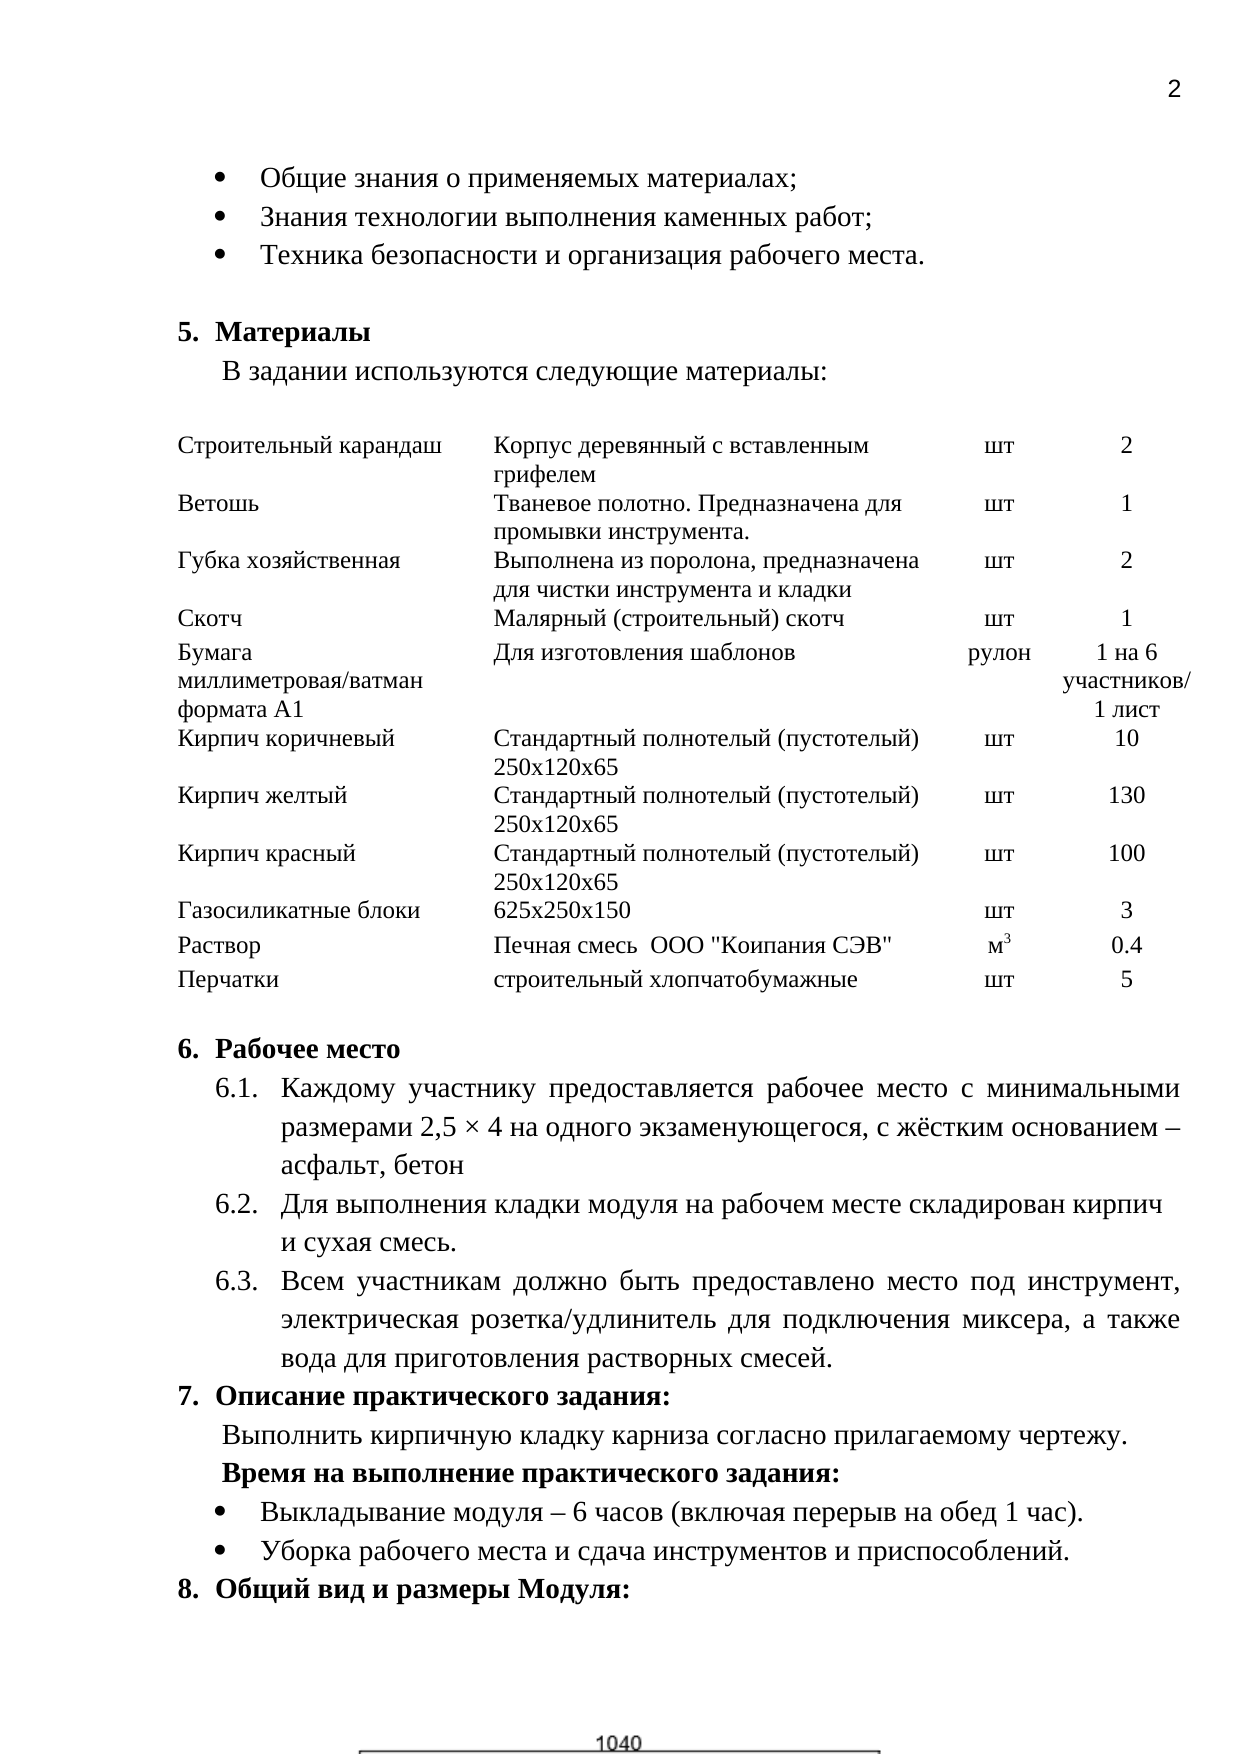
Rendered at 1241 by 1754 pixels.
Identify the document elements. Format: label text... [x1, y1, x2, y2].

table_cell 10 [1051, 723, 1202, 781]
table_cell шт [948, 781, 1051, 838]
table_cell шт [948, 603, 1051, 637]
table_cell Раствор [166, 930, 482, 964]
table_cell Для изготовления шаблонов [482, 637, 948, 723]
list Техника безопасности и организация рабочего места. [215, 237, 1181, 271]
table_cell строительный хлопчатобумажные [482, 964, 948, 998]
table_cell Кирпич коричневый [166, 723, 482, 781]
table_cell 1 [1051, 603, 1202, 637]
table_cell шт [948, 723, 1051, 781]
table_cell 2 [1051, 545, 1202, 603]
list Материалы [177, 314, 1181, 348]
table_cell шт [948, 896, 1051, 930]
table_cell шт [948, 488, 1051, 545]
text Выполнить кирпичную кладку карниза согласно прилагаемому чертежу. [222, 1417, 1181, 1451]
list Рабочее место [177, 1032, 1181, 1065]
table_header Строительный карандаш [166, 430, 482, 488]
table_header Корпус деревянный с вставленным грифелем [482, 430, 948, 488]
list Общий вид и размеры Модуля: [177, 1571, 1181, 1605]
table_cell Перчатки [166, 964, 482, 998]
list Описание практического задания: [177, 1378, 1181, 1412]
list Каждому участнику предоставляется рабочее место с минимальными размерами 2,5 × 4 на одного экзаменующегося, с жёстким основанием – асфальт, бетон [215, 1070, 1181, 1181]
table_cell 1 на 6 участников/ 1 лист [1051, 637, 1202, 723]
list Знания технологии выполнения каменных работ; [215, 199, 1181, 232]
table_header 2 [1051, 430, 1202, 488]
table_cell Стандартный полнотелый (пустотелый) 250х120х65 [482, 838, 948, 896]
table_cell 625х250х150 [482, 896, 948, 930]
list Выкладывание модуля – 6 часов (включая перерыв на обед 1 час). [215, 1494, 1181, 1528]
table_cell Бумага миллиметровая/ватман формата А1 [166, 637, 482, 723]
table_cell Стандартный полнотелый (пустотелый) 250х120х65 [482, 723, 948, 781]
table_cell Стандартный полнотелый (пустотелый) 250х120х65 [482, 781, 948, 838]
list Всем участникам должно быть предоставлено место под инструмент, электрическая розетка/удлинитель для подключения миксера, а также вода для приготовления растворных смесей. [215, 1263, 1181, 1373]
table_cell шт [948, 838, 1051, 896]
table_cell Скотч [166, 603, 482, 637]
table_cell Губка хозяйственная [166, 545, 482, 603]
table_cell Выполнена из поролона, предназначена для чистки инструмента и кладки [482, 545, 948, 603]
table_cell Печная смесь ООО "Коипания СЭВ" [482, 930, 948, 964]
table_cell шт [948, 964, 1051, 998]
table_cell 1 [1051, 488, 1202, 545]
table_cell 5 [1051, 964, 1202, 998]
table_cell Газосиликатные блоки [166, 896, 482, 930]
table_cell Тваневое полотно. Предназначена для промывки инструмента. [482, 488, 948, 545]
table_cell рулон [948, 637, 1051, 723]
list Уборка рабочего места и сдача инструментов и приспособлений. [215, 1533, 1181, 1566]
text Время на выполнение практического задания: [222, 1456, 1181, 1489]
list В задании используются следующие материалы: [222, 353, 1181, 387]
table_cell Ветошь [166, 488, 482, 545]
table_cell 100 [1051, 838, 1202, 896]
list Для выполнения кладки модуля на рабочем месте складирован кирпич и сухая смесь. [215, 1186, 1181, 1258]
table_cell Малярный (строительный) скотч [482, 603, 948, 637]
table_cell Кирпич желтый [166, 781, 482, 838]
picture [74, 1614, 1166, 1754]
table_cell 3 [1051, 896, 1202, 930]
table_cell шт [948, 545, 1051, 603]
table_cell Кирпич красный [166, 838, 482, 896]
list Общие знания о применяемых материалах; [215, 160, 1181, 194]
table_cell м3 [948, 930, 1051, 964]
table_cell 0.4 [1051, 930, 1202, 964]
table_cell 130 [1051, 781, 1202, 838]
table_header шт [948, 430, 1051, 488]
